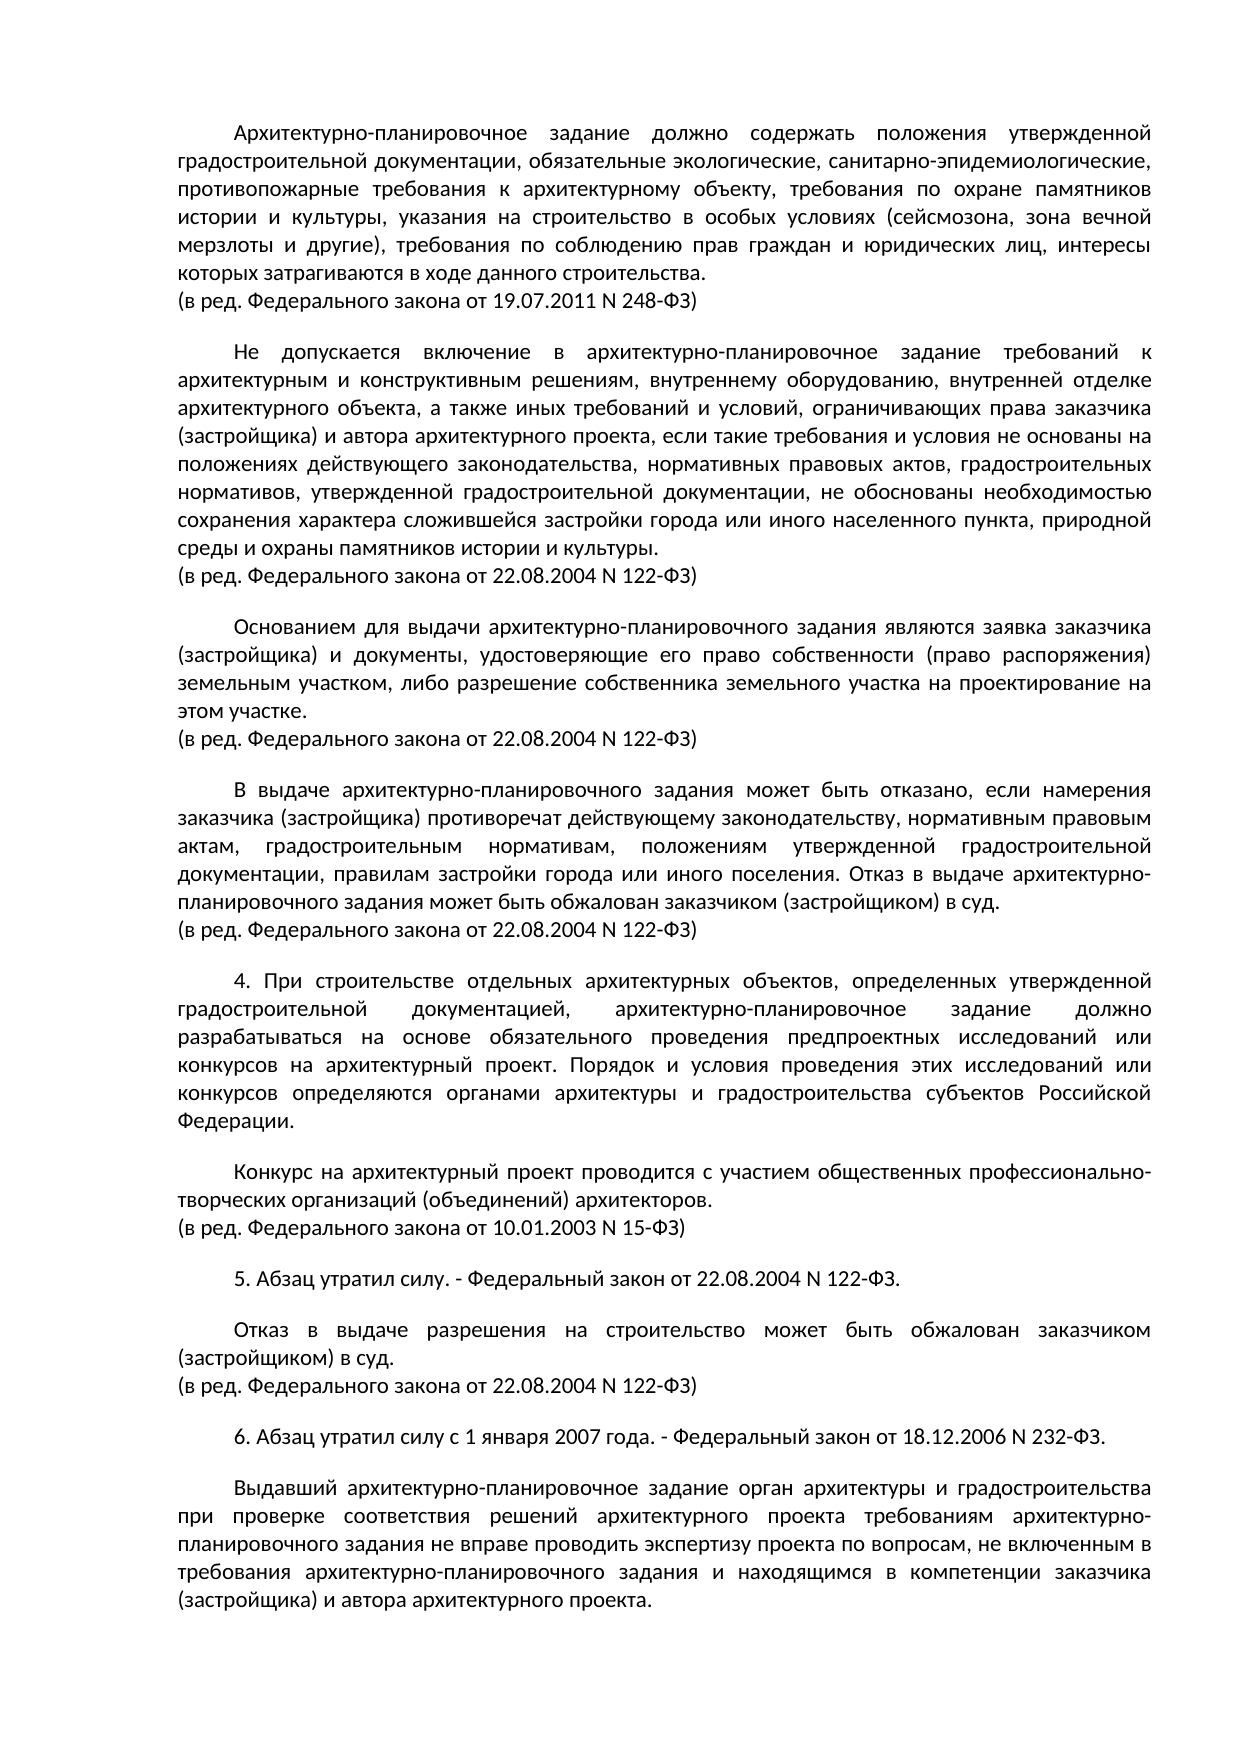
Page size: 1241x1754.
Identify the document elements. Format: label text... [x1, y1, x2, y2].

text (в ред. Федерального закона от 22.08.2004 N 122-ФЗ) [177, 915, 1152, 943]
text Не допускается включение в архитектурно-планировочное задание требований к архитектурным и конструктивным решениям, внутреннему оборудованию, внутренней отделке архитектурного объекта, а также иных требований и условий, ограничивающих права заказчика (застройщика) и автора архитектурного проекта, если такие требования и условия не основаны на положениях действующего законодательства, нормативных правовых актов, градостроительных нормативов, утвержденной градостроительной документации, не обоснованы необходимостью сохранения характера сложившейся застройки города или иного населенного пункта, природной среды и охраны памятников истории и культуры. [177, 337, 1152, 561]
text В выдаче архитектурно-планировочного задания может быть отказано, если намерения заказчика (застройщика) противоречат действующему законодательству, нормативным правовым актам, градостроительным нормативам, положениям утвержденной градостроительной документации, правилам застройки города или иного поселения. Отказ в выдаче архитектурно-планировочного задания может быть обжалован заказчиком (застройщиком) в суд. [177, 775, 1152, 915]
text (в ред. Федерального закона от 22.08.2004 N 122-ФЗ) [177, 561, 1152, 589]
text 4. При строительстве отдельных архитектурных объектов, определенных утвержденной градостроительной документацией, архитектурно-планировочное задание должно разрабатываться на основе обязательного проведения предпроектных исследований или конкурсов на архитектурный проект. Порядок и условия проведения этих исследований или конкурсов определяются органами архитектуры и градостроительства субъектов Российской Федерации. [177, 966, 1152, 1134]
text 6. Абзац утратил силу с 1 января 2007 года. - Федеральный закон от 18.12.2006 N 232-ФЗ. [177, 1422, 1152, 1450]
text Выдавший архитектурно-планировочное задание орган архитектуры и градостроительства при проверке соответствия решений архитектурного проекта требованиям архитектурно-планировочного задания не вправе проводить экспертизу проекта по вопросам, не включенным в требования архитектурно-планировочного задания и находящимся в компетенции заказчика (застройщика) и автора архитектурного проекта. [177, 1473, 1152, 1613]
text Основанием для выдачи архитектурно-планировочного задания являются заявка заказчика (застройщика) и документы, удостоверяющие его право собственности (право распоряжения) земельным участком, либо разрешение собственника земельного участка на проектирование на этом участке. [177, 612, 1152, 724]
text (в ред. Федерального закона от 22.08.2004 N 122-ФЗ) [177, 724, 1152, 752]
text Отказ в выдаче разрешения на строительство может быть обжалован заказчиком (застройщиком) в суд. [177, 1315, 1152, 1371]
text (в ред. Федерального закона от 19.07.2011 N 248-ФЗ) [177, 286, 1152, 314]
text (в ред. Федерального закона от 10.01.2003 N 15-ФЗ) [177, 1213, 1152, 1241]
text 5. Абзац утратил силу. - Федеральный закон от 22.08.2004 N 122-ФЗ. [177, 1264, 1152, 1292]
text Конкурс на архитектурный проект проводится с участием общественных профессионально-творческих организаций (объединений) архитекторов. [177, 1157, 1152, 1213]
text (в ред. Федерального закона от 22.08.2004 N 122-ФЗ) [177, 1371, 1152, 1399]
text Архитектурно-планировочное задание должно содержать положения утвержденной градостроительной документации, обязательные экологические, санитарно-эпидемиологические, противопожарные требования к архитектурному объекту, требования по охране памятников истории и культуры, указания на строительство в особых условиях (сейсмозона, зона вечной мерзлоты и другие), требования по соблюдению прав граждан и юридических лиц, интересы которых затрагиваются в ходе данного строительства. [177, 118, 1152, 286]
